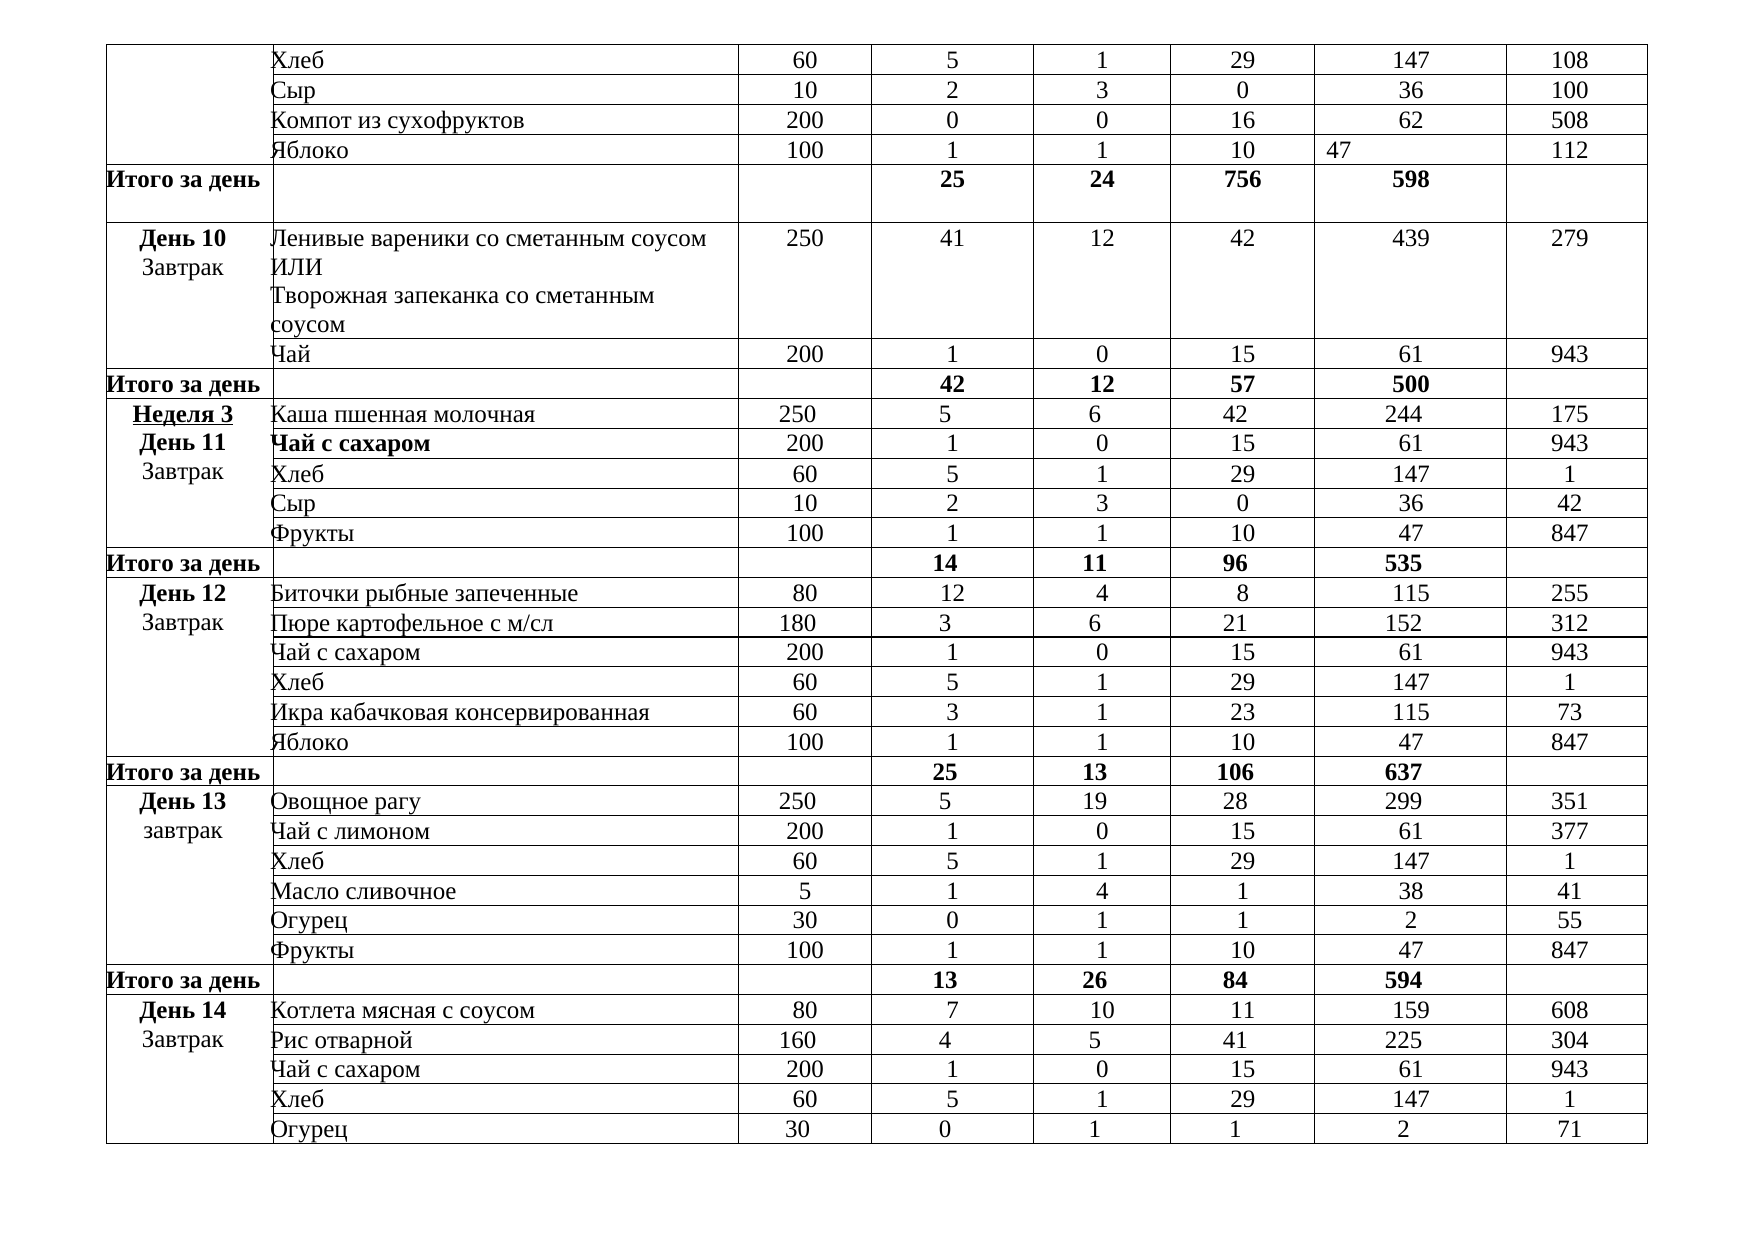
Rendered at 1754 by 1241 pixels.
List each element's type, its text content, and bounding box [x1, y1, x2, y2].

table_cell 250 [739, 399, 871, 427]
table_cell 1 [1034, 1114, 1170, 1143]
table_cell [1507, 757, 1647, 785]
table_cell 12 [1034, 369, 1170, 398]
table_cell 377 [1507, 816, 1647, 845]
table_cell 42 [872, 369, 1033, 398]
table_cell 1 [872, 727, 1033, 756]
table_cell 10 [1034, 995, 1170, 1024]
table_cell Хлеб [274, 667, 738, 696]
table_cell 0 [1171, 489, 1314, 517]
table_cell Котлета мясная с соусом [274, 995, 738, 1024]
table_cell Огурец [274, 906, 738, 934]
table_cell Яблоко [274, 727, 738, 756]
table_cell 160 [739, 1025, 871, 1053]
table_cell 11 [1171, 995, 1314, 1024]
table_cell 200 [739, 816, 871, 845]
table_cell 279 [1507, 223, 1647, 338]
table_cell 106 [1171, 757, 1314, 785]
table_cell 15 [1171, 339, 1314, 368]
table_cell [1507, 369, 1647, 398]
table_cell 351 [1507, 786, 1647, 815]
table_cell 250 [739, 786, 871, 815]
table_cell 41 [1507, 876, 1647, 904]
table_cell 147 [1315, 45, 1506, 74]
table_cell 943 [1507, 1055, 1647, 1083]
table_cell 4 [1034, 578, 1170, 607]
table_cell 13 [872, 965, 1033, 994]
table_cell 1 [1034, 935, 1170, 964]
table_cell 5 [872, 399, 1033, 427]
table_cell 47 [1315, 727, 1506, 756]
table_cell 10 [1171, 135, 1314, 163]
table_cell 5 [872, 786, 1033, 815]
table_cell 0 [872, 105, 1033, 134]
table_cell 3 [872, 697, 1033, 726]
table_cell 60 [739, 1084, 871, 1113]
table_cell 250 [739, 223, 871, 338]
table_cell 1 [1507, 459, 1647, 487]
table_cell 15 [1171, 1055, 1314, 1083]
table_cell 0 [872, 906, 1033, 934]
table_cell 1 [1034, 518, 1170, 547]
table_cell Чай с сахаром [274, 638, 738, 666]
table_cell 1 [1171, 906, 1314, 934]
table_cell [1507, 165, 1647, 222]
table_cell 1 [1034, 1084, 1170, 1113]
table_cell 5 [872, 459, 1033, 487]
table_cell 180 [739, 608, 871, 636]
table_cell Хлеб [274, 846, 738, 875]
table_cell 6 [1034, 608, 1170, 636]
table_cell Итого за день [107, 548, 273, 577]
table_cell 847 [1507, 727, 1647, 756]
table_cell 200 [739, 638, 871, 666]
table_cell 1 [872, 935, 1033, 964]
table_cell [739, 165, 871, 222]
table_cell 847 [1507, 935, 1647, 964]
table_cell 1 [1034, 135, 1170, 163]
table_cell 3 [1034, 489, 1170, 517]
table_cell 0 [1034, 816, 1170, 845]
table_cell [1507, 965, 1647, 994]
table_cell 30 [739, 906, 871, 934]
table_cell 1 [1507, 1084, 1647, 1113]
table_cell 36 [1315, 489, 1506, 517]
table_cell 42 [1171, 399, 1314, 427]
table_cell 100 [739, 727, 871, 756]
table_cell 16 [1171, 105, 1314, 134]
table_cell 6 [1034, 399, 1170, 427]
table_cell Биточки рыбные запеченные [274, 578, 738, 607]
table_cell 60 [739, 697, 871, 726]
table_cell 4 [872, 1025, 1033, 1053]
table_cell 30 [739, 1114, 871, 1143]
table_cell 100 [739, 518, 871, 547]
table_cell 159 [1315, 995, 1506, 1024]
table_cell 943 [1507, 339, 1647, 368]
table_cell 0 [1034, 1055, 1170, 1083]
table_cell 1 [1034, 45, 1170, 74]
table_cell 100 [739, 935, 871, 964]
table_cell 147 [1315, 846, 1506, 875]
table_cell 5 [872, 846, 1033, 875]
table_cell Масло сливочное [274, 876, 738, 904]
table_cell 10 [1171, 727, 1314, 756]
table_cell 55 [1507, 906, 1647, 934]
table_cell 100 [739, 135, 871, 163]
table_cell 28 [1171, 786, 1314, 815]
table_cell 0 [1034, 429, 1170, 458]
table_cell 80 [739, 578, 871, 607]
table_cell 10 [739, 489, 871, 517]
table_cell 1 [1034, 667, 1170, 696]
table_cell Яблоко [274, 135, 738, 163]
table_cell 60 [739, 667, 871, 696]
table_cell 1 [872, 638, 1033, 666]
table_cell 24 [1034, 165, 1170, 222]
table_cell 12 [872, 578, 1033, 607]
table_cell 1 [872, 518, 1033, 547]
table_cell 1 [1034, 906, 1170, 934]
table_cell 29 [1171, 1084, 1314, 1113]
table_cell 84 [1171, 965, 1314, 994]
table_cell 608 [1507, 995, 1647, 1024]
table_cell 847 [1507, 518, 1647, 547]
table_cell Икра кабачковая консервированная [274, 697, 738, 726]
table_cell [739, 369, 871, 398]
table_cell 637 [1315, 757, 1506, 785]
table_cell 115 [1315, 578, 1506, 607]
table_cell Итого за день [107, 369, 273, 398]
table_cell 29 [1171, 667, 1314, 696]
table_cell 2 [1315, 1114, 1506, 1143]
table_cell 200 [739, 339, 871, 368]
table_cell 25 [872, 165, 1033, 222]
table_cell 5 [872, 45, 1033, 74]
table_cell 71 [1507, 1114, 1647, 1143]
table_cell 304 [1507, 1025, 1647, 1053]
table_cell 15 [1171, 429, 1314, 458]
table_cell 100 [1507, 75, 1647, 104]
table_cell 244 [1315, 399, 1506, 427]
table_cell 598 [1315, 165, 1506, 222]
table_cell 756 [1171, 165, 1314, 222]
table_cell 1 [872, 876, 1033, 904]
table_cell 15 [1171, 816, 1314, 845]
table_cell День 10 Завтрак [107, 223, 273, 368]
table_cell 41 [872, 223, 1033, 338]
table_cell Хлеб [274, 1084, 738, 1113]
table_cell 47 [1315, 135, 1506, 163]
table_cell 5 [872, 667, 1033, 696]
table_cell Фрукты [274, 935, 738, 964]
table_cell 500 [1315, 369, 1506, 398]
table_cell 508 [1507, 105, 1647, 134]
table_cell 299 [1315, 786, 1506, 815]
table_cell Каша пшенная молочная [274, 399, 738, 427]
table_cell 3 [872, 608, 1033, 636]
table_cell Неделя 3 День 11 Завтрак [107, 399, 273, 547]
table_cell 5 [872, 1084, 1033, 1113]
table_cell 61 [1315, 816, 1506, 845]
table_cell Фрукты [274, 518, 738, 547]
table_cell [739, 548, 871, 577]
table_cell 112 [1507, 135, 1647, 163]
table_cell 0 [1171, 75, 1314, 104]
table_cell 29 [1171, 846, 1314, 875]
table_cell 1 [1507, 846, 1647, 875]
table_cell [274, 965, 738, 994]
table_cell 2 [872, 75, 1033, 104]
table_cell [274, 757, 738, 785]
table_cell 60 [739, 45, 871, 74]
table_cell 41 [1171, 1025, 1314, 1053]
table_cell 535 [1315, 548, 1506, 577]
table_cell 2 [1315, 906, 1506, 934]
table_cell 29 [1171, 459, 1314, 487]
table_cell 1 [872, 339, 1033, 368]
table_cell 12 [1034, 223, 1170, 338]
table_cell 38 [1315, 876, 1506, 904]
table_cell 10 [1171, 518, 1314, 547]
table_cell 1 [872, 816, 1033, 845]
table_cell 60 [739, 846, 871, 875]
table_cell 200 [739, 429, 871, 458]
table_cell [739, 965, 871, 994]
table_cell День 14 Завтрак [107, 995, 273, 1143]
table_cell Хлеб [274, 459, 738, 487]
table_cell 23 [1171, 697, 1314, 726]
table_cell 4 [1034, 876, 1170, 904]
table_cell [274, 165, 738, 222]
table_cell День 13 завтрак [107, 786, 273, 964]
table_cell 200 [739, 105, 871, 134]
table_cell 175 [1507, 399, 1647, 427]
table_cell 42 [1171, 223, 1314, 338]
table_cell 1 [1034, 727, 1170, 756]
table_cell 19 [1034, 786, 1170, 815]
table_cell 1 [1171, 1114, 1314, 1143]
table_cell День 12 Завтрак [107, 578, 273, 756]
table_cell 255 [1507, 578, 1647, 607]
table_cell 25 [872, 757, 1033, 785]
table_cell 1 [1034, 697, 1170, 726]
table_cell 60 [739, 459, 871, 487]
table_cell 0 [1034, 339, 1170, 368]
table_cell Пюре картофельное с м/сл [274, 608, 738, 636]
table_cell 1 [1034, 846, 1170, 875]
table_cell 147 [1315, 667, 1506, 696]
table_cell 96 [1171, 548, 1314, 577]
table_cell 73 [1507, 697, 1647, 726]
table_cell Огурец [274, 1114, 738, 1143]
table_cell 439 [1315, 223, 1506, 338]
table_cell Хлеб [274, 45, 738, 74]
table_cell 1 [872, 1055, 1033, 1083]
table_cell 115 [1315, 697, 1506, 726]
table_cell Итого за день [107, 165, 273, 222]
table_cell 225 [1315, 1025, 1506, 1053]
table_cell 47 [1315, 518, 1506, 547]
table_cell 15 [1171, 638, 1314, 666]
table_cell [1507, 548, 1647, 577]
table_cell 62 [1315, 105, 1506, 134]
table_cell Овощное рагу [274, 786, 738, 815]
table_cell 80 [739, 995, 871, 1024]
table_cell 108 [1507, 45, 1647, 74]
table_cell 3 [1034, 75, 1170, 104]
table_cell [274, 369, 738, 398]
table_cell 47 [1315, 935, 1506, 964]
table_cell [274, 548, 738, 577]
table_cell 200 [739, 1055, 871, 1083]
table_cell 5 [739, 876, 871, 904]
table_cell 61 [1315, 339, 1506, 368]
table_cell Чай с лимоном [274, 816, 738, 845]
table_cell 312 [1507, 608, 1647, 636]
table_cell 594 [1315, 965, 1506, 994]
table_cell 42 [1507, 489, 1647, 517]
table_cell 1 [872, 429, 1033, 458]
table_cell 29 [1171, 45, 1314, 74]
table_cell 36 [1315, 75, 1506, 104]
table_cell Чай с сахаром [274, 429, 738, 458]
table_cell 0 [872, 1114, 1033, 1143]
table_cell 61 [1315, 1055, 1506, 1083]
table_cell Чай [274, 339, 738, 368]
table_cell 13 [1034, 757, 1170, 785]
table_cell 14 [872, 548, 1033, 577]
table_cell 0 [1034, 638, 1170, 666]
table_cell 26 [1034, 965, 1170, 994]
table_cell Итого за день [107, 757, 273, 785]
table_cell Итого за день [107, 965, 273, 994]
table_cell Чай с сахаром [274, 1055, 738, 1083]
table_cell 11 [1034, 548, 1170, 577]
table_cell 152 [1315, 608, 1506, 636]
table_cell 5 [1034, 1025, 1170, 1053]
table_cell 7 [872, 995, 1033, 1024]
table_cell 943 [1507, 638, 1647, 666]
table_cell 21 [1171, 608, 1314, 636]
table_cell Сыр [274, 75, 738, 104]
table_cell Сыр [274, 489, 738, 517]
table_cell 0 [1034, 105, 1170, 134]
table_cell 61 [1315, 429, 1506, 458]
table_cell 147 [1315, 459, 1506, 487]
table_cell 10 [1171, 935, 1314, 964]
table_cell 147 [1315, 1084, 1506, 1113]
table_cell 57 [1171, 369, 1314, 398]
table_cell 10 [739, 75, 871, 104]
table_cell Компот из сухофруктов [274, 105, 738, 134]
table_cell [739, 757, 871, 785]
table_cell Рис отварной [274, 1025, 738, 1053]
table_cell 1 [1034, 459, 1170, 487]
table_cell 1 [1507, 667, 1647, 696]
table_cell 1 [1171, 876, 1314, 904]
table_cell 1 [872, 135, 1033, 163]
table_cell 8 [1171, 578, 1314, 607]
table_cell 2 [872, 489, 1033, 517]
table_cell 61 [1315, 638, 1506, 666]
table_cell 943 [1507, 429, 1647, 458]
table_cell Ленивые вареники со сметанным соусом ИЛИ Творожная запеканка со сметанным соусом [274, 223, 738, 338]
